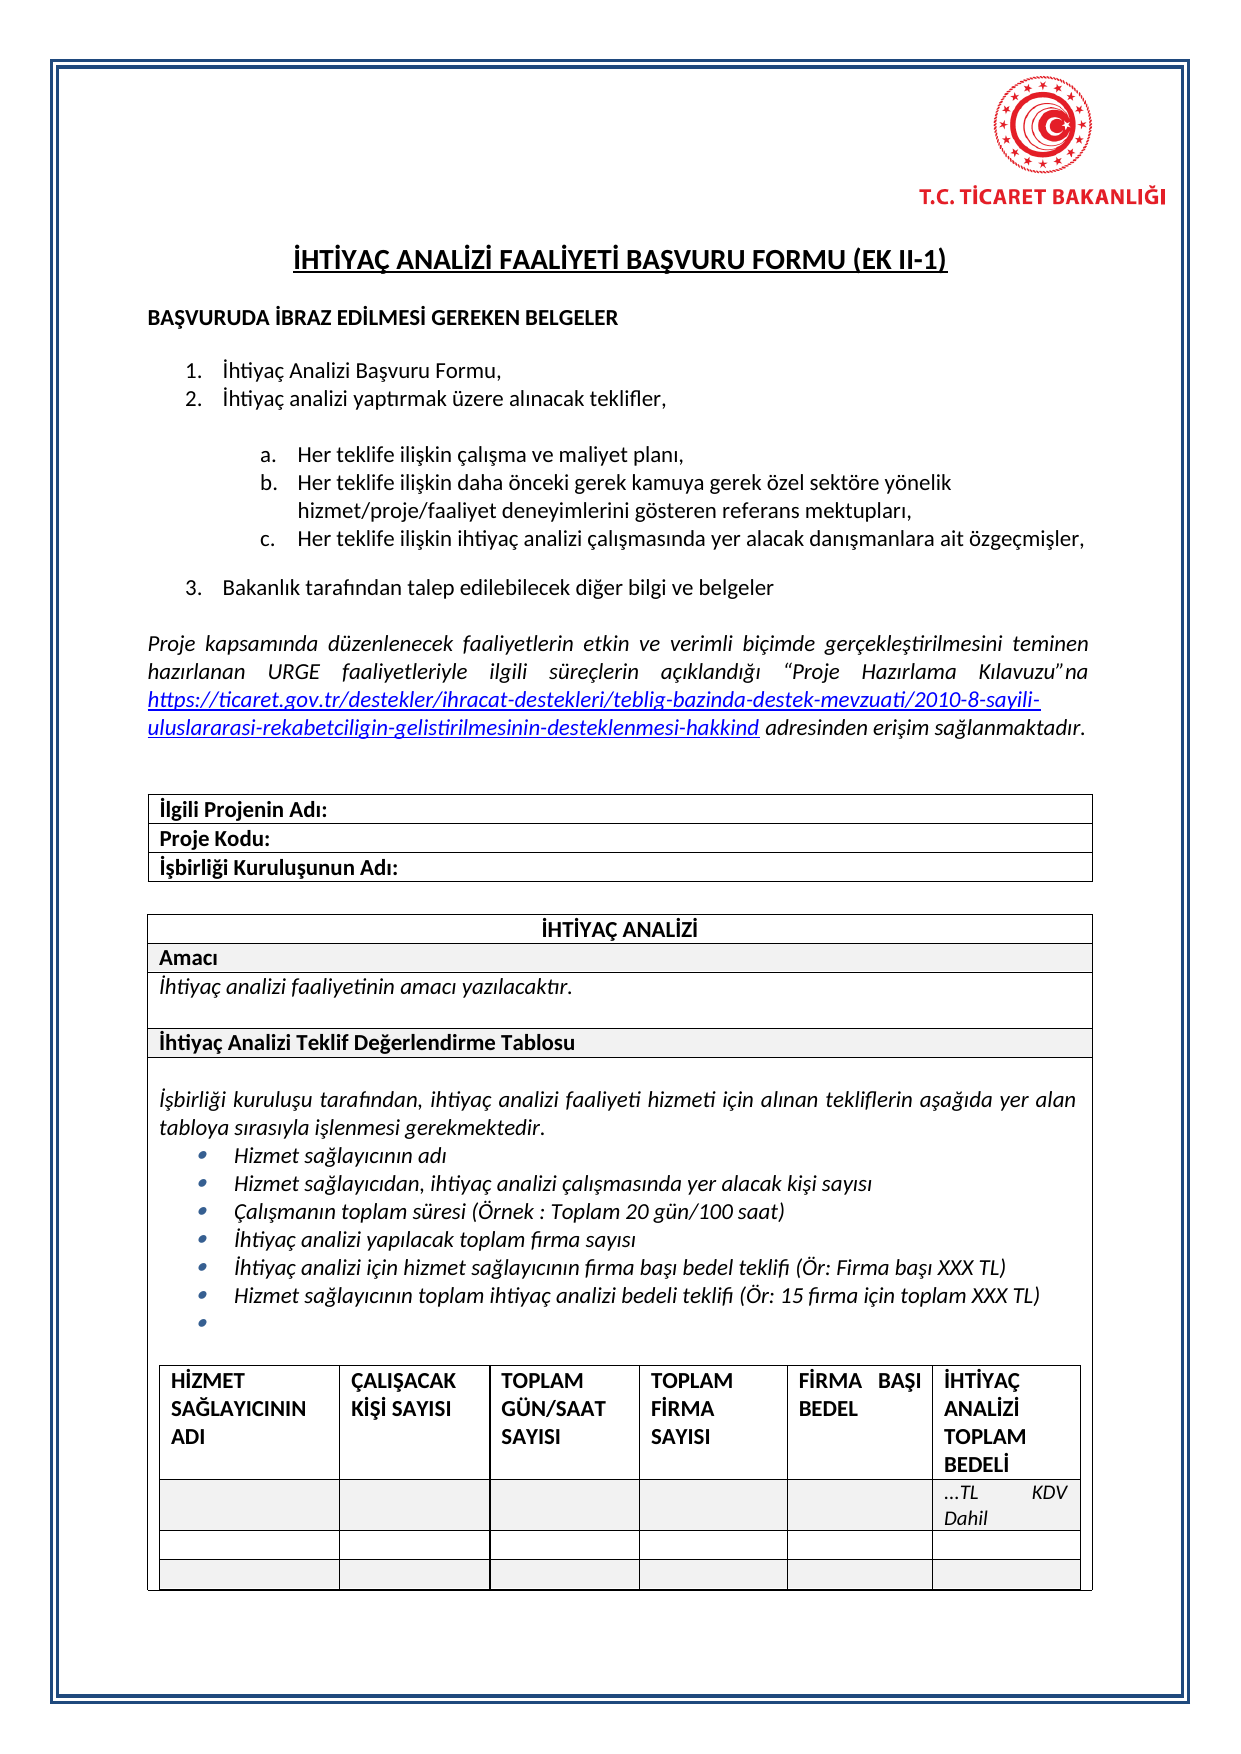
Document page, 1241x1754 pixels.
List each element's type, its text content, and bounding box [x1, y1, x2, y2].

text Proje kapsamında düzenlenecek faaliyetlerin etkin ve verimli biçimde gerçekleştirilmesini teminen hazırlanan URGE faaliyetleriyle ilgili süreçlerin açıklandığı “Proje Hazırlama Kılavuzu”na https://ticaret.gov.tr/destekler/ihracat-destekleri/teblig-bazinda-destek-mevzuati/2010-8-sayili-uluslararasi-rekabetciligin-gelistirilmesinin-desteklenmesi-hakkind adresinden erişim sağlanmaktadır. [147, 629, 1093, 741]
list Her teklife ilişkin ihtiyaç analizi çalışmasında yer alacak danışmanlara ait özgeçmişler, [260, 524, 1093, 552]
list Bakanlık tarafından talep edilebilecek diğer bilgi ve belgeler [185, 573, 1093, 601]
table_cell İhtiyaç analizi faaliyetinin amacı yazılacaktır. [148, 973, 1092, 1028]
table_header İHTİYAÇ ANALİZİ [148, 915, 1092, 943]
text BAŞVURUDA İBRAZ EDİLMESİ GEREKEN BELGELER [147, 303, 1093, 331]
table_cell Proje Kodu: [149, 824, 1092, 852]
list Her teklife ilişkin daha önceki gerek kamuya gerek özel sektöre yönelik hizmet/proje/faaliyet deneyimlerini gösteren referans mektupları, [260, 468, 1093, 524]
table_cell İşbirliği Kuruluşunun Adı: [149, 853, 1092, 881]
table_cell İhtiyaç Analizi Teklif Değerlendirme Tablosu [148, 1029, 1092, 1057]
table_cell Amacı [148, 944, 1092, 971]
text İHTİYAÇ ANALİZİ FAALİYETİ BAŞVURU FORMU (EK II-1) [147, 241, 1093, 277]
list Her teklife ilişkin çalışma ve maliyet planı, [260, 440, 1093, 468]
table_header İlgili Projenin Adı: [149, 795, 1092, 823]
list İhtiyaç Analizi Başvuru Formu, [185, 356, 1093, 384]
list İhtiyaç analizi yaptırmak üzere alınacak teklifler, [185, 384, 1093, 412]
